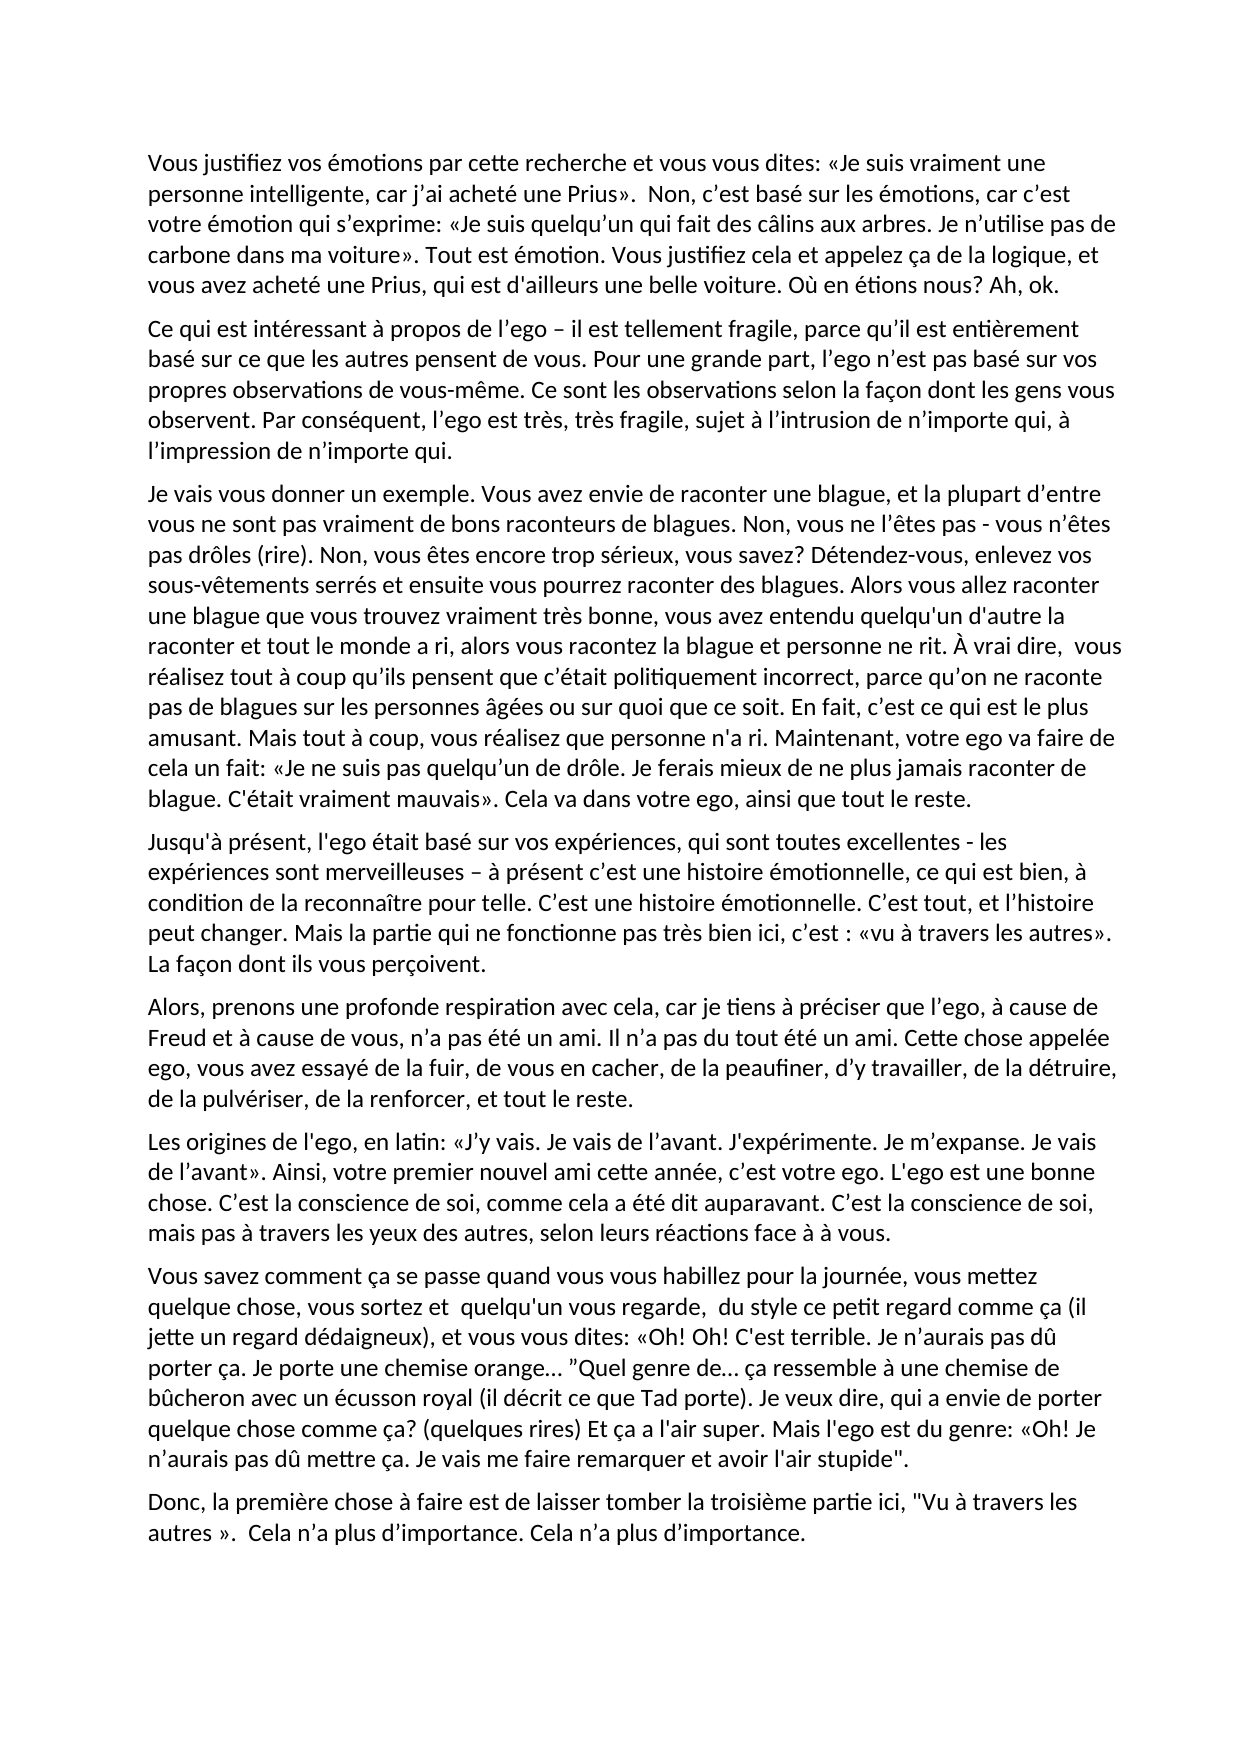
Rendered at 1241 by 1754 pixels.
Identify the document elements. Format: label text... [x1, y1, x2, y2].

text Vous savez comment ça se passe quand vous vous habillez pour la journée, vous mettez quelque chose, vous sortez et quelqu'un vous regarde, du style ce petit regard comme ça (il jette un regard dédaigneux), et vous vous dites: «Oh! Oh! C'est terrible. Je n’aurais pas dû porter ça. Je porte une chemise orange… ”Quel genre de… ça ressemble à une chemise de bûcheron avec un écusson royal (il décrit ce que Tad porte). Je veux dire, qui a envie de porter quelque chose comme ça? (quelques rires) Et ça a l'air super. Mais l'ego est du genre: «Oh! Je n’aurais pas dû mettre ça. Je vais me faire remarquer et avoir l'air stupide". [148, 1260, 1123, 1474]
text Ce qui est intéressant à propos de l’ego – il est tellement fragile, parce qu’il est entièrement basé sur ce que les autres pensent de vous. Pour une grande part, l’ego n’est pas basé sur vos propres observations de vous-même. Ce sont les observations selon la façon dont les gens vous observent. Par conséquent, l’ego est très, très fragile, sujet à l’intrusion de n’importe qui, à l’impression de n’importe qui. [148, 313, 1123, 465]
text Je vais vous donner un exemple. Vous avez envie de raconter une blague, et la plupart d’entre vous ne sont pas vraiment de bons raconteurs de blagues. Non, vous ne l’êtes pas - vous n’êtes pas drôles (rire). Non, vous êtes encore trop sérieux, vous savez? Détendez-vous, enlevez vos sous-vêtements serrés et ensuite vous pourrez raconter des blagues. Alors vous allez raconter une blague que vous trouvez vraiment très bonne, vous avez entendu quelqu'un d'autre la raconter et tout le monde a ri, alors vous racontez la blague et personne ne rit. À vrai dire, vous réalisez tout à coup qu’ils pensent que c’était politiquement incorrect, parce qu’on ne raconte pas de blagues sur les personnes âgées ou sur quoi que ce soit. En fait, c’est ce qui est le plus amusant. Mais tout à coup, vous réalisez que personne n'a ri. Maintenant, votre ego va faire de cela un fait: «Je ne suis pas quelqu’un de drôle. Je ferais mieux de ne plus jamais raconter de blague. C'était vraiment mauvais». Cela va dans votre ego, ainsi que tout le reste. [148, 478, 1123, 813]
text Jusqu'à présent, l'ego était basé sur vos expériences, qui sont toutes excellentes - les expériences sont merveilleuses – à présent c’est une histoire émotionnelle, ce qui est bien, à condition de la reconnaître pour telle. C’est une histoire émotionnelle. C’est tout, et l’histoire peut changer. Mais la partie qui ne fonctionne pas très bien ici, c’est : «vu à travers les autres». La façon dont ils vous perçoivent. [148, 826, 1123, 979]
text Les origines de l'ego, en latin: «J’y vais. Je vais de l’avant. J'expérimente. Je m’expanse. Je vais de l’avant». Ainsi, votre premier nouvel ami cette année, c’est votre ego. L'ego est une bonne chose. C’est la conscience de soi, comme cela a été dit auparavant. C’est la conscience de soi, mais pas à travers les yeux des autres, selon leurs réactions face à à vous. [148, 1126, 1123, 1248]
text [148, 148, 1123, 300]
text Alors, prenons une profonde respiration avec cela, car je tiens à préciser que l’ego, à cause de Freud et à cause de vous, n’a pas été un ami. Il n’a pas du tout été un ami. Cette chose appelée ego, vous avez essayé de la fuir, de vous en cacher, de la peaufiner, d’y travailler, de la détruire, de la pulvériser, de la renforcer, et tout le reste. [148, 991, 1123, 1113]
text Donc, la première chose à faire est de laisser tomber la troisième partie ici, "Vu à travers les autres ». Cela n’a plus d’importance. Cela n’a plus d’importance. [148, 1486, 1123, 1547]
